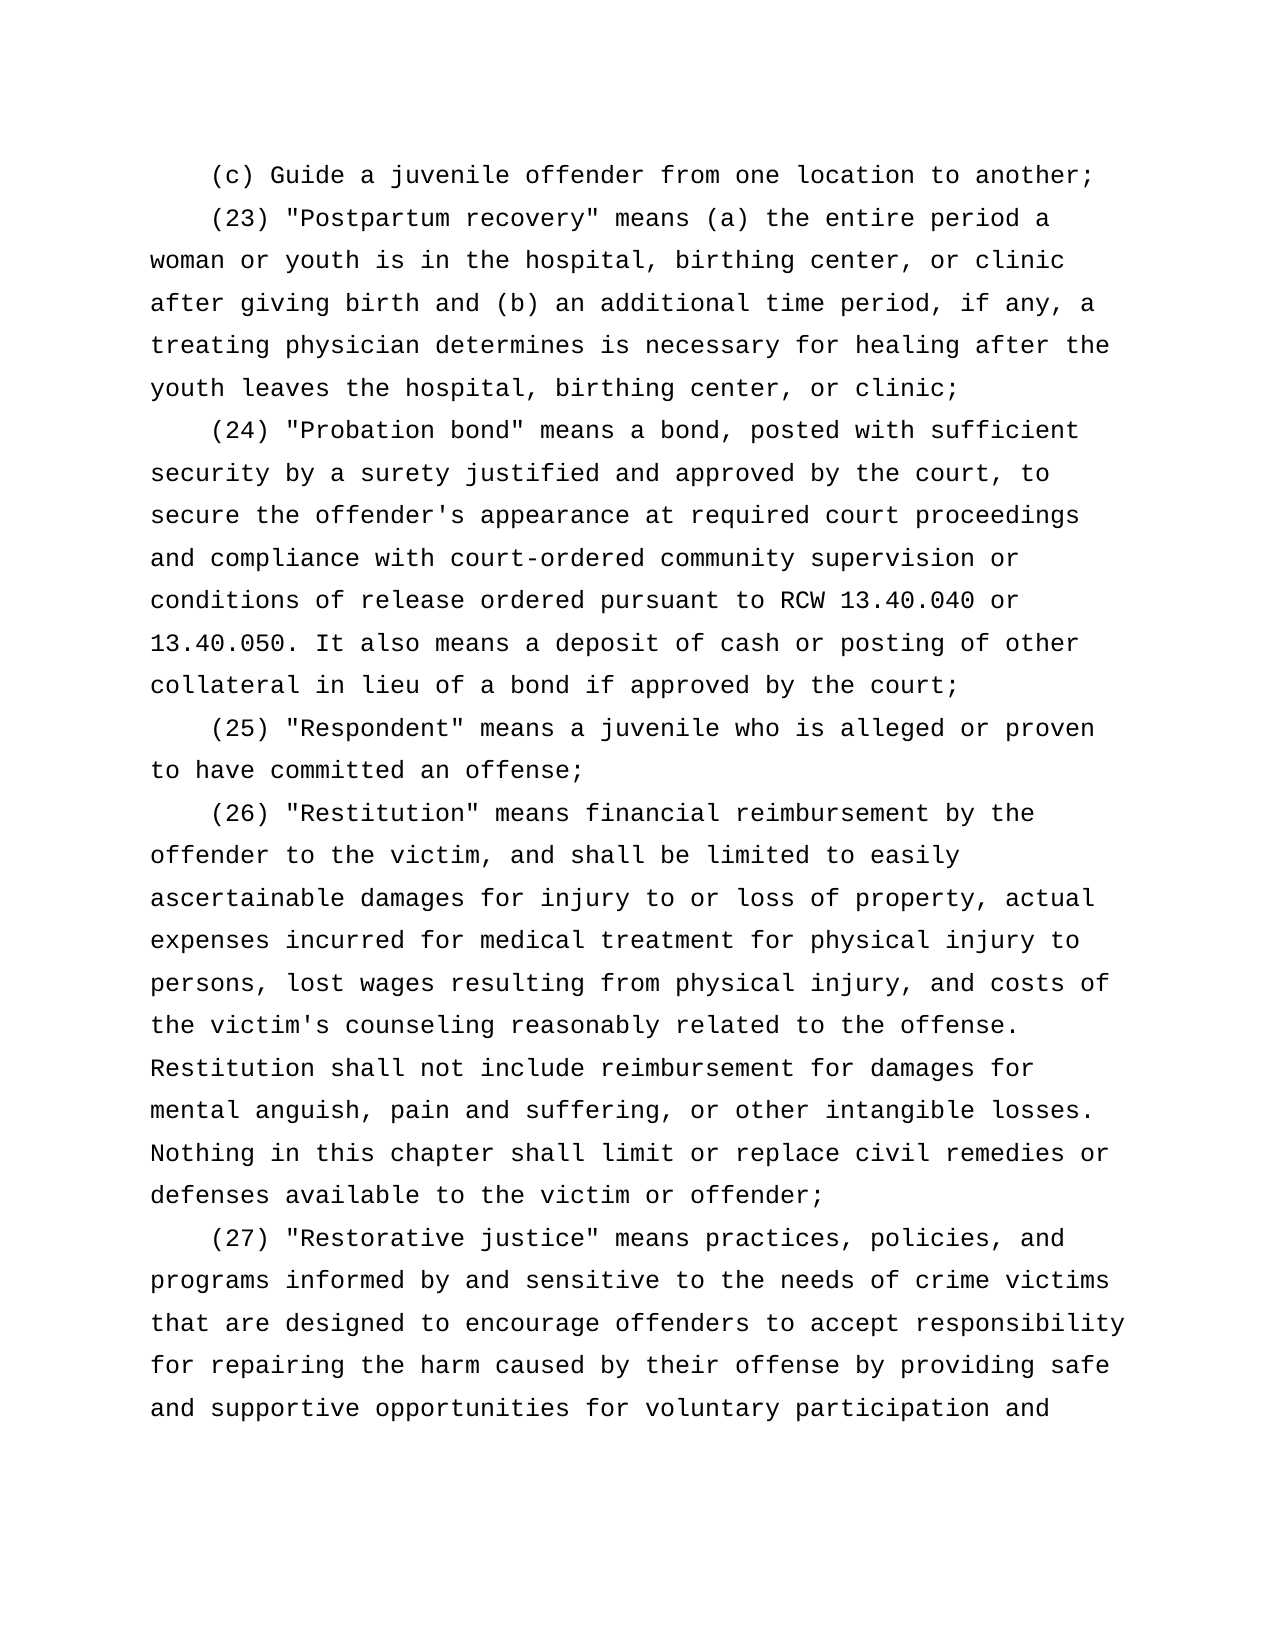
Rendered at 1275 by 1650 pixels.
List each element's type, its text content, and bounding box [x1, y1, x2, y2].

text (c) Guide a juvenile offender from one location to another; [150, 150, 1125, 192]
text (26) "Restitution" means financial reimbursement by the offender to the victim, and shall be limited to easily ascertainable damages for injury to or loss of property, actual expenses incurred for medical treatment for physical injury to persons, lost wages resulting from physical injury, and costs of the victim's counseling reasonably related to the offense. Restitution shall not include reimbursement for damages for mental anguish, pain and suffering, or other intangible losses. Nothing in this chapter shall limit or replace civil remedies or defenses available to the victim or offender; [150, 787, 1125, 1212]
text (24) "Probation bond" means a bond, posted with sufficient security by a surety justified and approved by the court, to secure the offender's appearance at required court proceedings and compliance with court-ordered community supervision or conditions of release ordered pursuant to RCW 13.40.040 or 13.40.050. It also means a deposit of cash or posting of other collateral in lieu of a bond if approved by the court; [150, 405, 1125, 702]
text (23) "Postpartum recovery" means (a) the entire period a woman or youth is in the hospital, birthing center, or clinic after giving birth and (b) an additional time period, if any, a treating physician determines is necessary for healing after the youth leaves the hospital, birthing center, or clinic; [150, 192, 1125, 405]
text (25) "Respondent" means a juvenile who is alleged or proven to have committed an offense; [150, 702, 1125, 787]
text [150, 1212, 1125, 1425]
